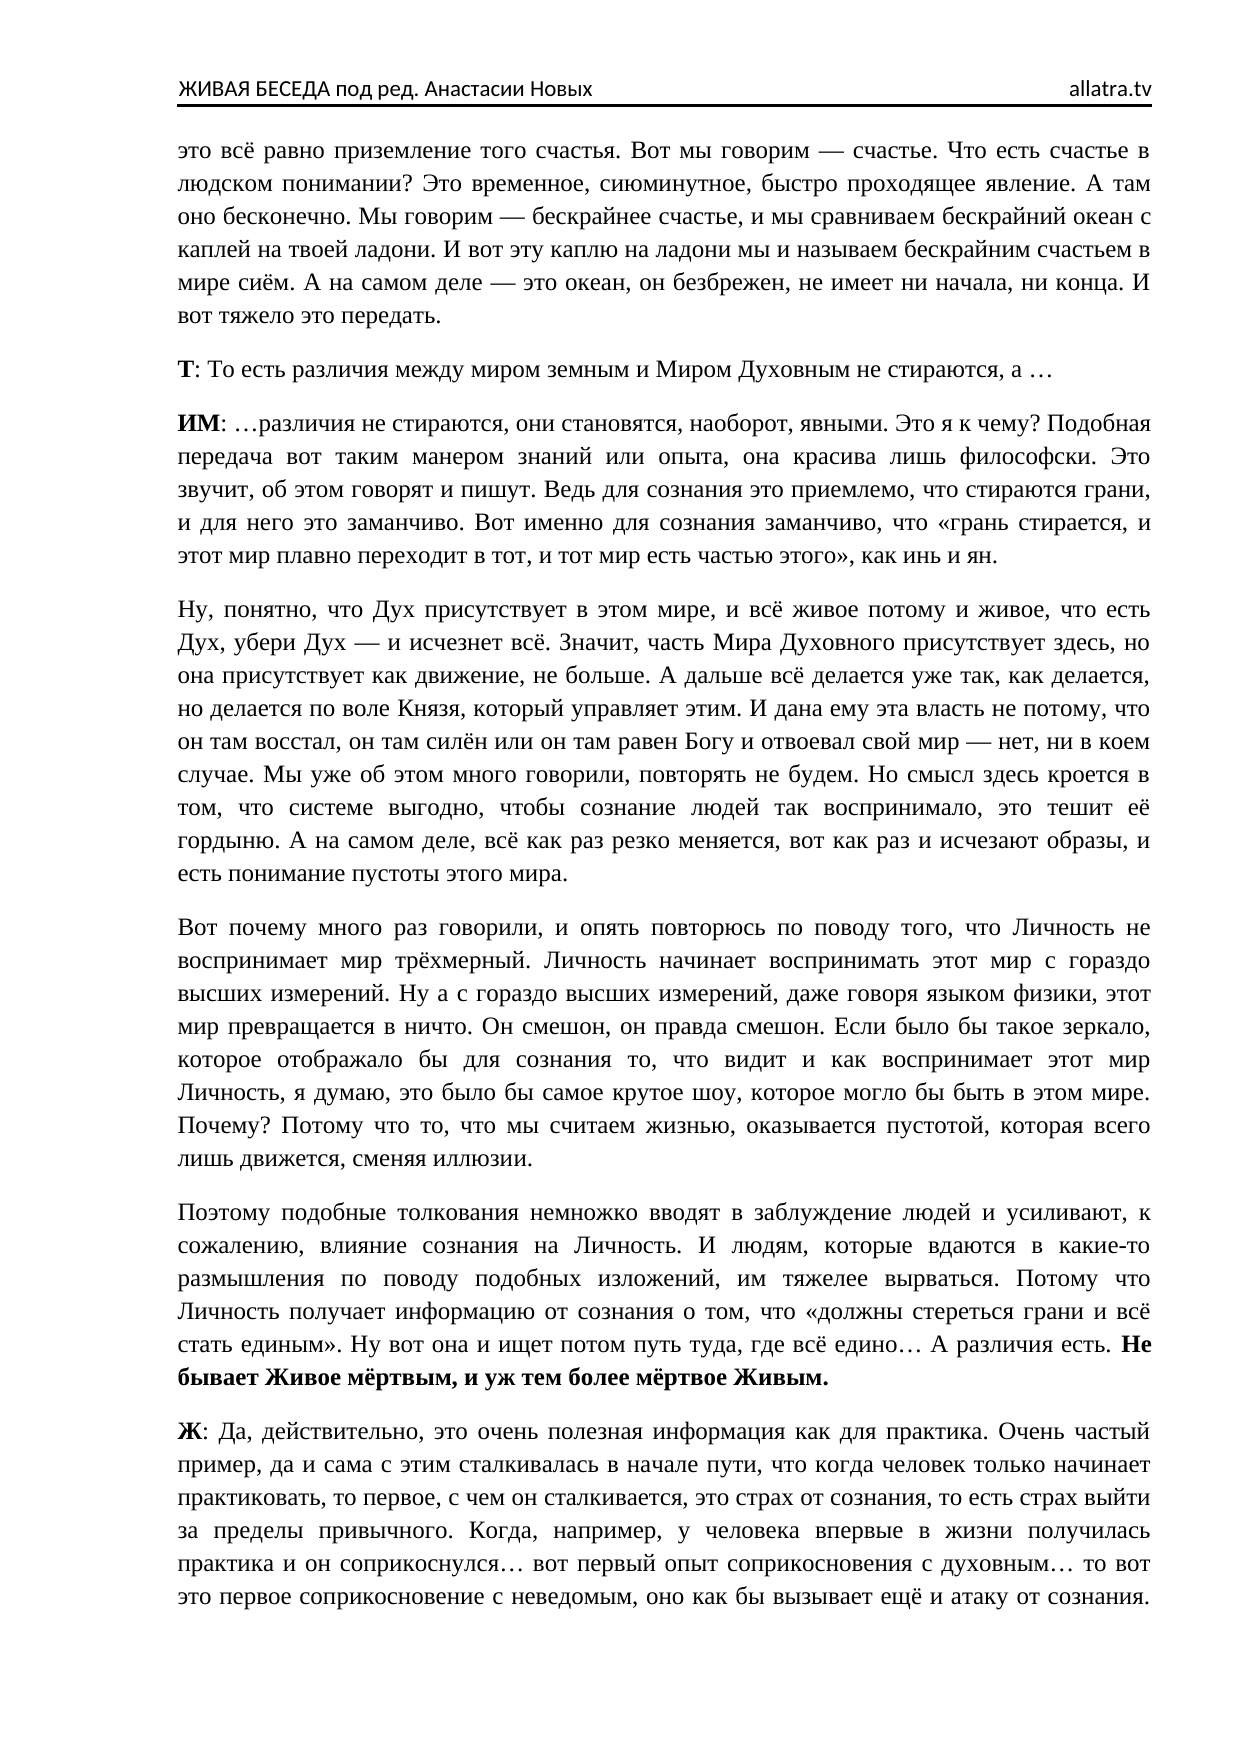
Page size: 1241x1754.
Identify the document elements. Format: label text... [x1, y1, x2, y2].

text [177, 135, 1152, 329]
text Т: То есть различия между миром земным и Миром Духовным не стираются, а … [177, 354, 1152, 383]
text Вот почему много раз говорили, и опять повторюсь по поводу того, что Личность не воспринимает мир трёхмерный. Личность начинает воспринимать этот мир с гораздо высших измерений. Ну а с гораздо высших измерений, даже говоря языком физики, этот мир превращается в ничто. Он смешон, он правда смешон. Если было бы такое зеркало, которое отображало бы для сознания то, что видит и как воспринимает этот мир Личность, я думаю, это было бы самое крутое шоу, которое могло бы быть в этом мире. Почему? Потому что то, что мы считаем жизнью, оказывается пустотой, которая всего лишь движется, сменяя иллюзии. [177, 912, 1152, 1172]
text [177, 1416, 1152, 1609]
text Ну, понятно, что Дух присутствует в этом мире, и всё живое потому и живое, что есть Дух, убери Дух — и исчезнет всё. Значит, часть Мира Духовного присутствует здесь, но она присутствует как движение, не больше. А дальше всё делается уже так, как делается, но делается по воле Князя, который управляет этим. И дана ему эта власть не потому, что он там восстал, он там силён или он там равен Богу и отвоевал свой мир — нет, ни в коем случае. Мы уже об этом много говорили, повторять не будем. Но смысл здесь кроется в том, что системе выгодно, чтобы сознание людей так воспринимало, это тешит её гордыню. А на самом деле, всё как раз резко меняется, вот как раз и исчезают образы, и есть понимание пустоты этого мира. [177, 594, 1152, 887]
text ИМ: …различия не стираются, они становятся, наоборот, явными. Это я к чему? Подобная передача вот таким манером знаний или опыта, она красива лишь философски. Это звучит, об этом говорят и пишут. Ведь для сознания это приемлемо, что стираются грани, и для него это заманчиво. Вот именно для сознания заманчиво, что «грань стирается, и этот мир плавно переходит в тот, и тот мир есть частью этого», как инь и ян. [177, 408, 1152, 569]
text Поэтому подобные толкования немножко вводят в заблуждение людей и усиливают, к сожалению, влияние сознания на Личность. И людям, которые вдаются в какие-то размышления по поводу подобных изложений, им тяжелее вырваться. Потому что Личность получает информацию от сознания о том, что «должны стереться грани и всё стать единым». Ну вот она и ищет потом путь туда, где всё едино… А различия есть. Не бывает Живое мёртвым, и уж тем более мёртвое Живым. [177, 1197, 1152, 1391]
